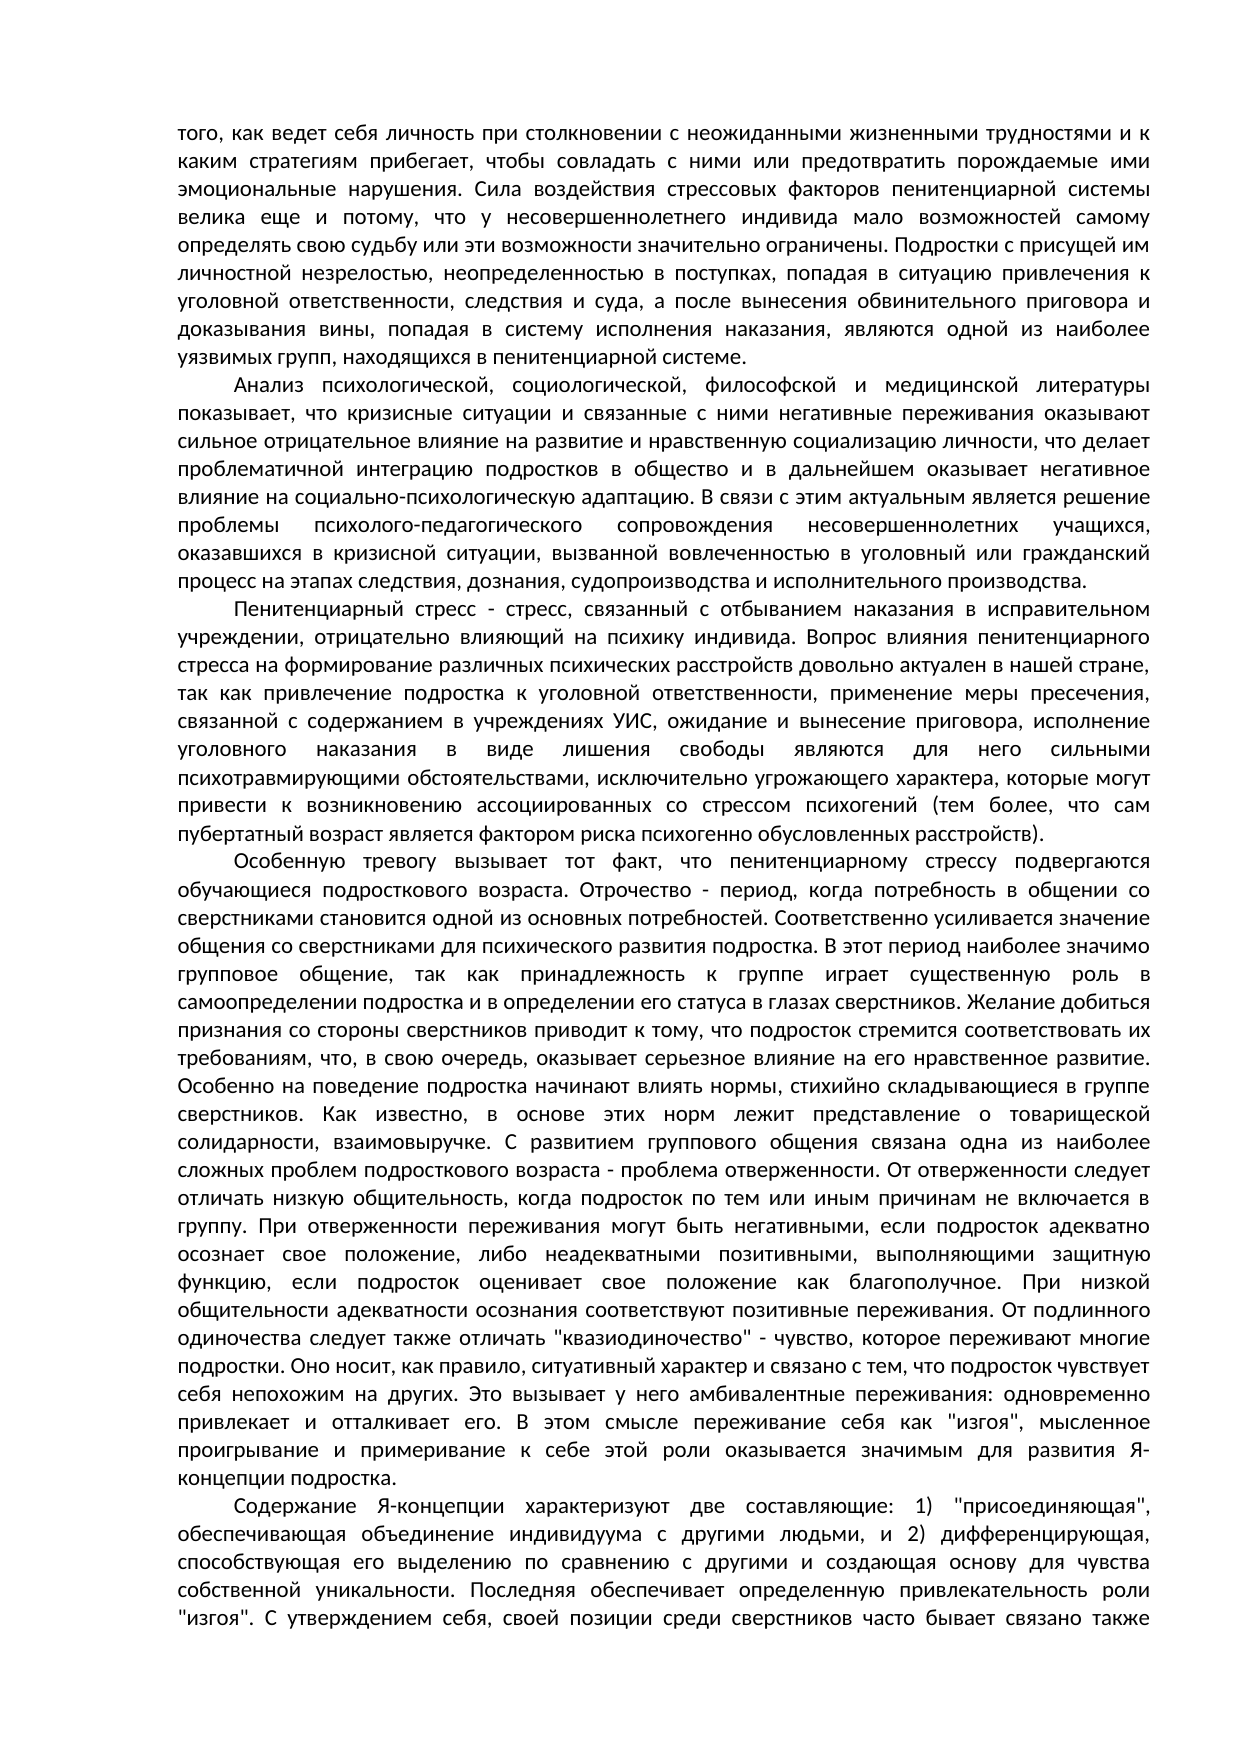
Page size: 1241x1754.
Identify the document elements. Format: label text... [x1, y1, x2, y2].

text Анализ психологической, социологической, философской и медицинской литературы показывает, что кризисные ситуации и связанные с ними негативные переживания оказывают сильное отрицательное влияние на развитие и нравственную социализацию личности, что делает проблематичной интеграцию подростков в общество и в дальнейшем оказывает негативное влияние на социально-психологическую адаптацию. В связи с этим актуальным является решение проблемы психолого-педагогического сопровождения несовершеннолетних учащихся, оказавшихся в кризисной ситуации, вызванной вовлеченностью в уголовный или гражданский процесс на этапах следствия, дознания, судопроизводства и исполнительного производства. [177, 370, 1152, 594]
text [177, 118, 1152, 370]
text Особенную тревогу вызывает тот факт, что пенитенциарному стрессу подвергаются обучающиеся подросткового возраста. Отрочество - период, когда потребность в общении со сверстниками становится одной из основных потребностей. Соответственно усиливается значение общения со сверстниками для психического развития подростка. В этот период наиболее значимо групповое общение, так как принадлежность к группе играет существенную роль в самоопределении подростка и в определении его статуса в глазах сверстников. Желание добиться признания со стороны сверстников приводит к тому, что подросток стремится соответствовать их требованиям, что, в свою очередь, оказывает серьезное влияние на его нравственное развитие. Особенно на поведение подростка начинают влиять нормы, стихийно складывающиеся в группе сверстников. Как известно, в основе этих норм лежит представление о товарищеской солидарности, взаимовыручке. С развитием группового общения связана одна из наиболее сложных проблем подросткового возраста - проблема отверженности. От отверженности следует отличать низкую общительность, когда подросток по тем или иным причинам не включается в группу. При отверженности переживания могут быть негативными, если подросток адекватно осознает свое положение, либо неадекватными позитивными, выполняющими защитную функцию, если подросток оценивает свое положение как благополучное. При низкой общительности адекватности осознания соответствуют позитивные переживания. От подлинного одиночества следует также отличать "квазиодиночество" - чувство, которое переживают многие подростки. Оно носит, как правило, ситуативный характер и связано с тем, что подросток чувствует себя непохожим на других. Это вызывает у него амбивалентные переживания: одновременно привлекает и отталкивает его. В этом смысле переживание себя как "изгоя", мысленное проигрывание и примеривание к себе этой роли оказывается значимым для развития Я-концепции подростка. [177, 847, 1152, 1491]
text Пенитенциарный стресс - стресс, связанный с отбыванием наказания в исправительном учреждении, отрицательно влияющий на психику индивида. Вопрос влияния пенитенциарного стресса на формирование различных психических расстройств довольно актуален в нашей стране, так как привлечение подростка к уголовной ответственности, применение меры пресечения, связанной с содержанием в учреждениях УИС, ожидание и вынесение приговора, исполнение уголовного наказания в виде лишения свободы являются для него сильными психотравмирующими обстоятельствами, исключительно угрожающего характера, которые могут привести к возникновению ассоциированных со стрессом психогений (тем более, что сам пубертатный возраст является фактором риска психогенно обусловленных расстройств). [177, 594, 1152, 847]
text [177, 1491, 1152, 1631]
